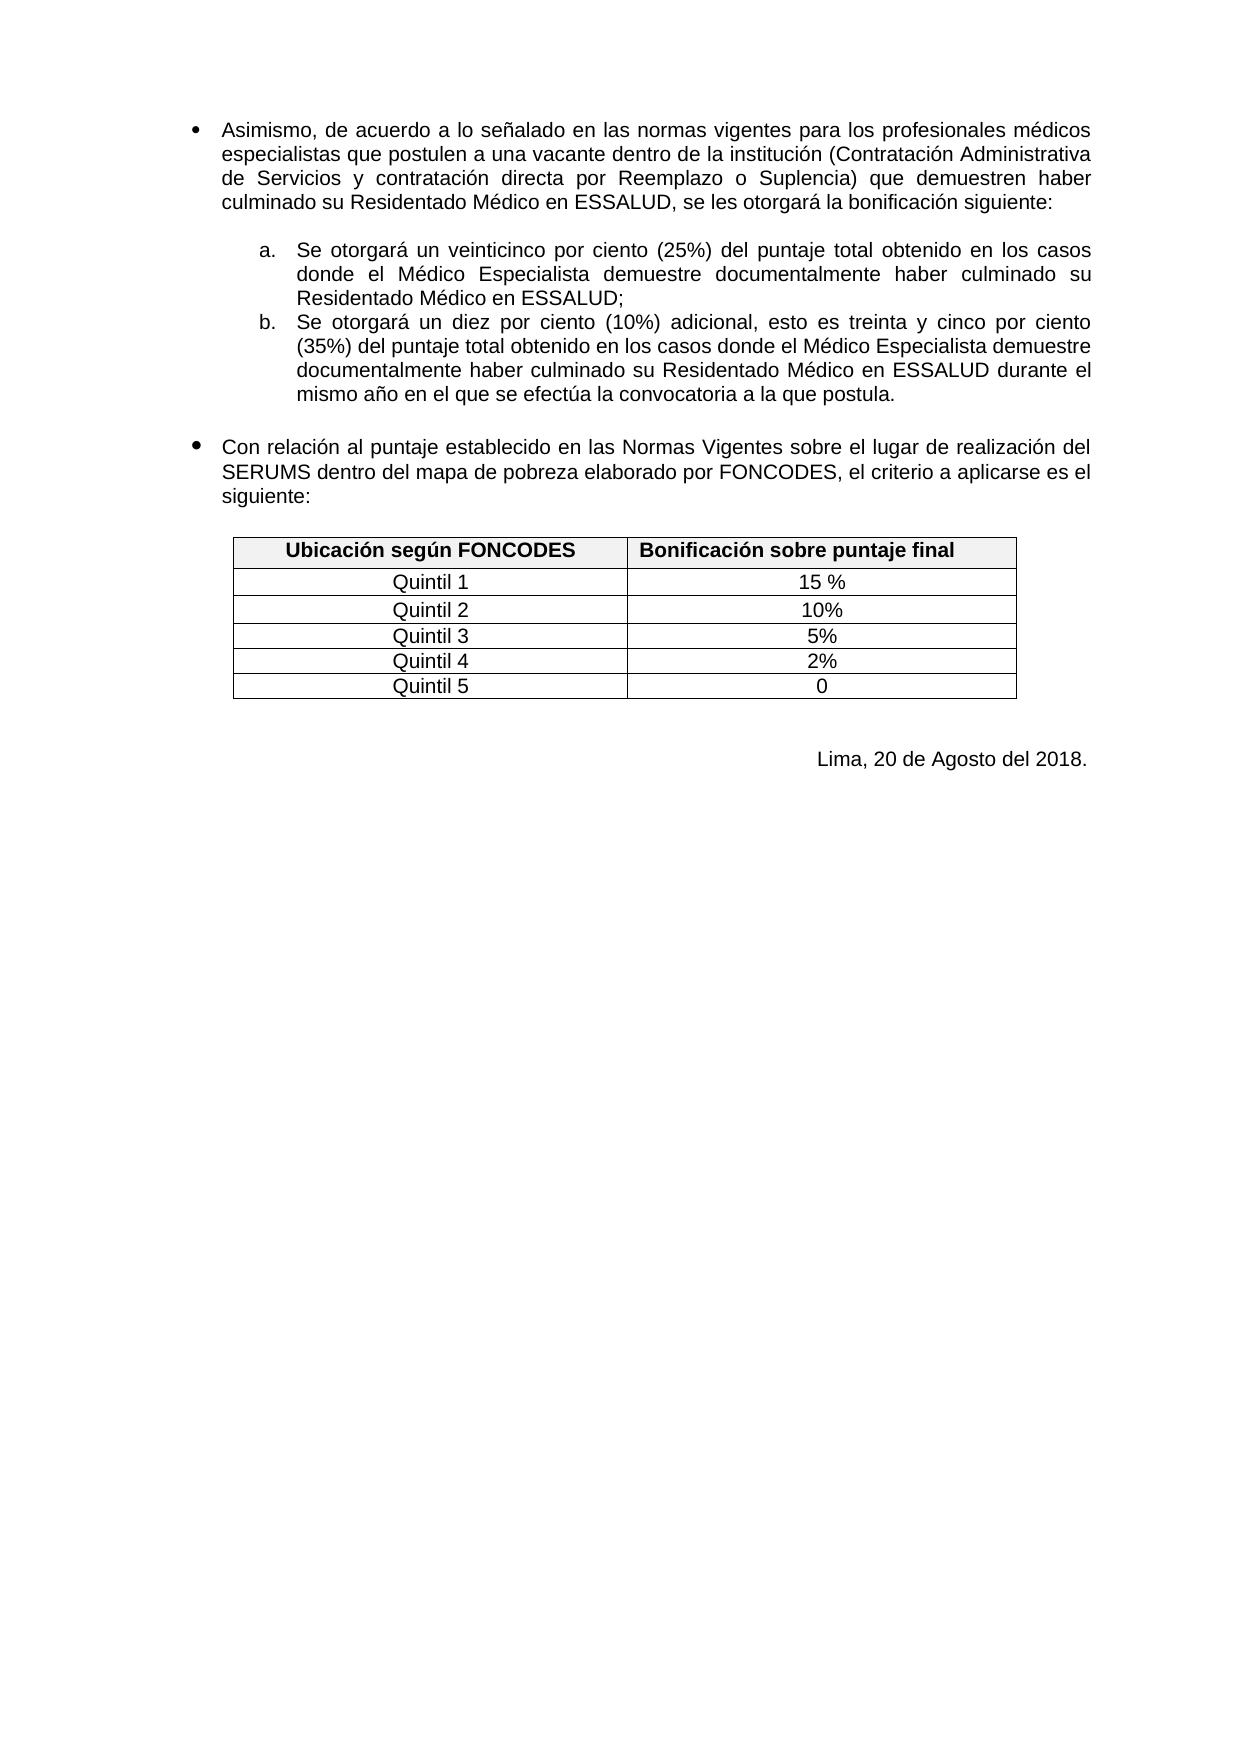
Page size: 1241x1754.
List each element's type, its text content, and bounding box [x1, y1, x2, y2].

list Asimismo, de acuerdo a lo señalado en las normas vigentes para los profesionales médicos especialistas que postulen a una vacante dentro de la institución (Contratación Administrativa de Servicios y contratación directa por Reemplazo o Suplencia) que demuestren haber culminado su Residentado Médico en ESSALUD, se les otorgará la bonificación siguiente: [192, 118, 1092, 214]
list Con relación al puntaje establecido en las Normas Vigentes sobre el lugar de realización del SERUMS dentro del mapa de pobreza elaborado por FONCODES, el criterio a aplicarse es el siguiente: [192, 435, 1092, 508]
table_cell 10% [628, 596, 1016, 622]
table_cell 0 [628, 674, 1016, 697]
table_header Bonificación sobre puntaje final [628, 538, 1016, 568]
list Se otorgará un veinticinco por ciento (25%) del puntaje total obtenido en los casos donde el Médico Especialista demuestre documentalmente haber culminado su Residentado Médico en ESSALUD; [259, 238, 1092, 310]
table_cell Quintil 2 [234, 596, 627, 622]
table_header Ubicación según FONCODES [234, 538, 627, 568]
table_cell Quintil 4 [234, 649, 627, 672]
table_cell Quintil 1 [234, 569, 627, 595]
table_cell 2% [628, 649, 1016, 672]
text Lima, 20 de Agosto del 2018. [148, 747, 1092, 771]
table_cell Quintil 5 [234, 674, 627, 697]
table_cell 15 % [628, 569, 1016, 595]
table_cell Quintil 3 [234, 624, 627, 647]
list Se otorgará un diez por ciento (10%) adicional, esto es treinta y cinco por ciento (35%) del puntaje total obtenido en los casos donde el Médico Especialista demuestre documentalmente haber culminado su Residentado Médico en ESSALUD durante el mismo año en el que se efectúa la convocatoria a la que postula. [259, 310, 1092, 406]
table_cell 5% [628, 624, 1016, 647]
